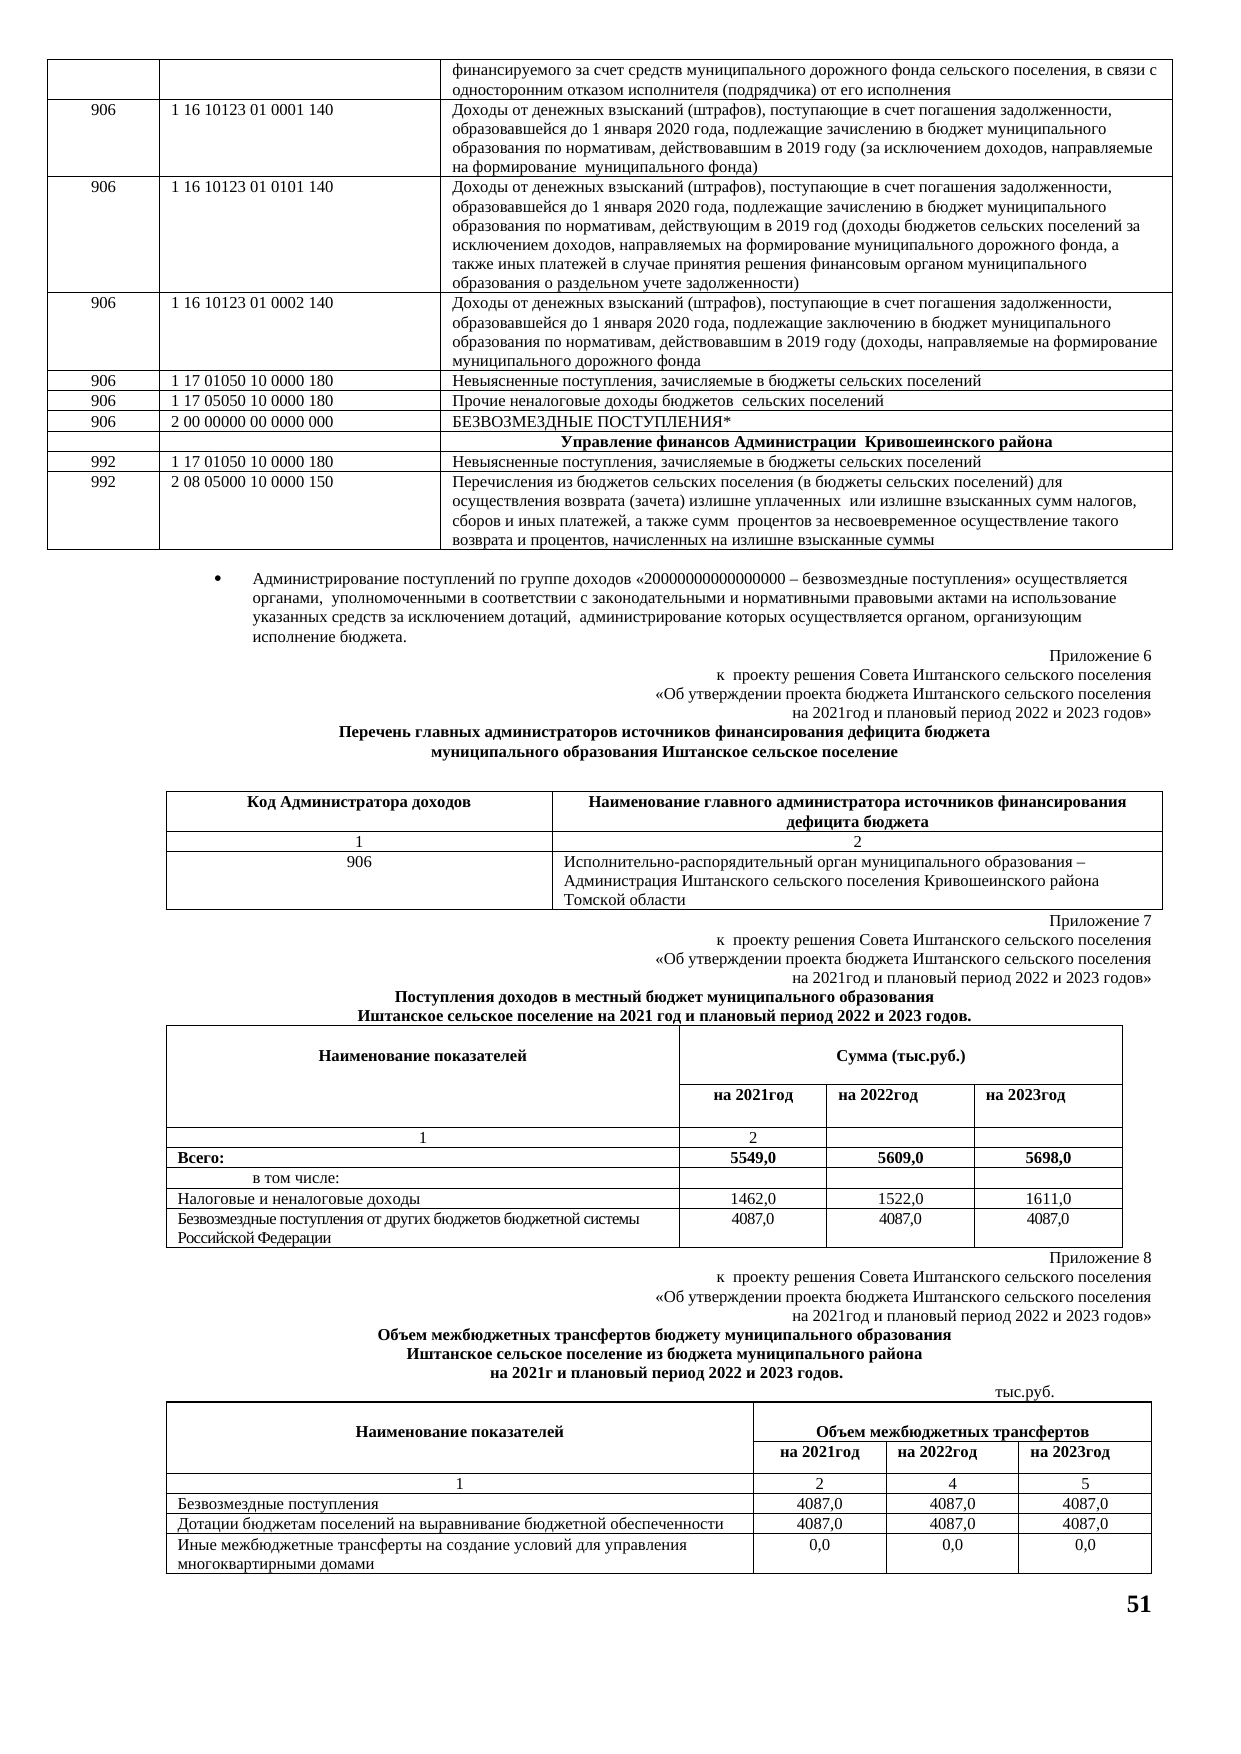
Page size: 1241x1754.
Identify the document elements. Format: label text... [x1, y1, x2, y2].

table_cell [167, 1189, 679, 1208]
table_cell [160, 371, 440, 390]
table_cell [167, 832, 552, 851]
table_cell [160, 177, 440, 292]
text к проекту решения Совета Иштанского сельского поселения [177, 1267, 1152, 1286]
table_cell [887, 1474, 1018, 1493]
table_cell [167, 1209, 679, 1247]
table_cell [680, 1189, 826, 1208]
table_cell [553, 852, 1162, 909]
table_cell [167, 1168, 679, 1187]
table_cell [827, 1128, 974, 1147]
text муниципального образования Иштанское сельское поселение [177, 741, 1152, 761]
list Администрирование поступлений по группе доходов «20000000000000000 – безвозмездные поступления» осуществляется органами, уполномоченными в соответствии с законодательными и нормативными правовыми актами на использование указанных средств за исключением дотаций, администрирование которых осуществляется органом, организующим исполнение бюджета. [215, 569, 1152, 646]
text Перечень главных администраторов источников финансирования дефицита бюджета [177, 722, 1152, 741]
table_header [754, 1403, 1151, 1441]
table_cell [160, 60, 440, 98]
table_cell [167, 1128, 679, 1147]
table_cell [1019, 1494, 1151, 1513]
text Приложение 6 [177, 646, 1152, 665]
text на 2021год и плановый период 2022 и 2023 годов» [177, 1306, 1152, 1325]
text на 2021год и плановый период 2022 и 2023 годов» [177, 968, 1152, 987]
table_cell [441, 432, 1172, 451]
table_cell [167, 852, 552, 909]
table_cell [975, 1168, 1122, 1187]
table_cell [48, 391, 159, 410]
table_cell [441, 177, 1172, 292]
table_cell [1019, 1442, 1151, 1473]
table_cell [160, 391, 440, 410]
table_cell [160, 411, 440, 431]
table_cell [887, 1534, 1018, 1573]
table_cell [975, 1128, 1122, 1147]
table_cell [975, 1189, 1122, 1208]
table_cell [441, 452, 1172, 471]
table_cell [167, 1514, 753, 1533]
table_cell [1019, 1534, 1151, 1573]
text Приложение 7 [177, 910, 1152, 929]
text «Об утверждении проекта бюджета Иштанского сельского поселения [177, 684, 1152, 703]
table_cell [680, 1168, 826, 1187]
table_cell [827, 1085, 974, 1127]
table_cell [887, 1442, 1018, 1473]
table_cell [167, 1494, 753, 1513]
text тыс.руб. [177, 1382, 1152, 1401]
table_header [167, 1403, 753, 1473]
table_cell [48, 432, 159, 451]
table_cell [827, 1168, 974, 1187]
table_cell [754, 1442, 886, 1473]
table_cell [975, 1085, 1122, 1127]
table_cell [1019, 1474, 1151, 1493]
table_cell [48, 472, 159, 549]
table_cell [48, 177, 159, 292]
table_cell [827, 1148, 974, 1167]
text Иштанское сельское поселение на 2021 год и плановый период 2022 и 2023 годов. [177, 1006, 1152, 1025]
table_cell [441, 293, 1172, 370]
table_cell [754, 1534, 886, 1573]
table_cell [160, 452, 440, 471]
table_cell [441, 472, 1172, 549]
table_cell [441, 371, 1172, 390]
text Объем межбюджетных трансфертов бюджету муниципального образования [177, 1325, 1152, 1344]
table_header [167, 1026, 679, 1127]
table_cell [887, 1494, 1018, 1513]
text Иштанское сельское поселение из бюджета муниципального района [177, 1344, 1152, 1363]
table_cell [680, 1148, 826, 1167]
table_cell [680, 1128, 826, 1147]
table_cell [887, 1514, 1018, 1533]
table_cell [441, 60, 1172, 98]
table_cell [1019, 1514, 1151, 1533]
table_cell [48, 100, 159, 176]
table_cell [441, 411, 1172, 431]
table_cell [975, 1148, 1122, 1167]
text «Об утверждении проекта бюджета Иштанского сельского поселения [177, 1286, 1152, 1306]
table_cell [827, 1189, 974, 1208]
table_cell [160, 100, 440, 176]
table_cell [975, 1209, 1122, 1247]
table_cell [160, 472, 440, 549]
text на 2021год и плановый период 2022 и 2023 годов» [177, 703, 1152, 722]
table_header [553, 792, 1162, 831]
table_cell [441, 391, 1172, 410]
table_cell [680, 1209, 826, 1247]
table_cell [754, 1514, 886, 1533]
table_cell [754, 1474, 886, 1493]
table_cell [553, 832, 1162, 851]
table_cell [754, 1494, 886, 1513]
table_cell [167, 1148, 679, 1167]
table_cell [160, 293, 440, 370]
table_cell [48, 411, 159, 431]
text на 2021г и плановый период 2022 и 2023 годов. [177, 1363, 1152, 1382]
text «Об утверждении проекта бюджета Иштанского сельского поселения [177, 949, 1152, 968]
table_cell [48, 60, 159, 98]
text Приложение 8 [177, 1248, 1152, 1267]
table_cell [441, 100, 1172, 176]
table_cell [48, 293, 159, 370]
text к проекту решения Совета Иштанского сельского поселения [177, 665, 1152, 684]
text Поступления доходов в местный бюджет муниципального образования [177, 987, 1152, 1006]
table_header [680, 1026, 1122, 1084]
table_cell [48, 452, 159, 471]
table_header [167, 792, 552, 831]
text к проекту решения Совета Иштанского сельского поселения [177, 929, 1152, 949]
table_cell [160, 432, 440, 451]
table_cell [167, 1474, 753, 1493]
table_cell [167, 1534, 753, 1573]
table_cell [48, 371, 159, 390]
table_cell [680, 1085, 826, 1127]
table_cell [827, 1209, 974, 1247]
